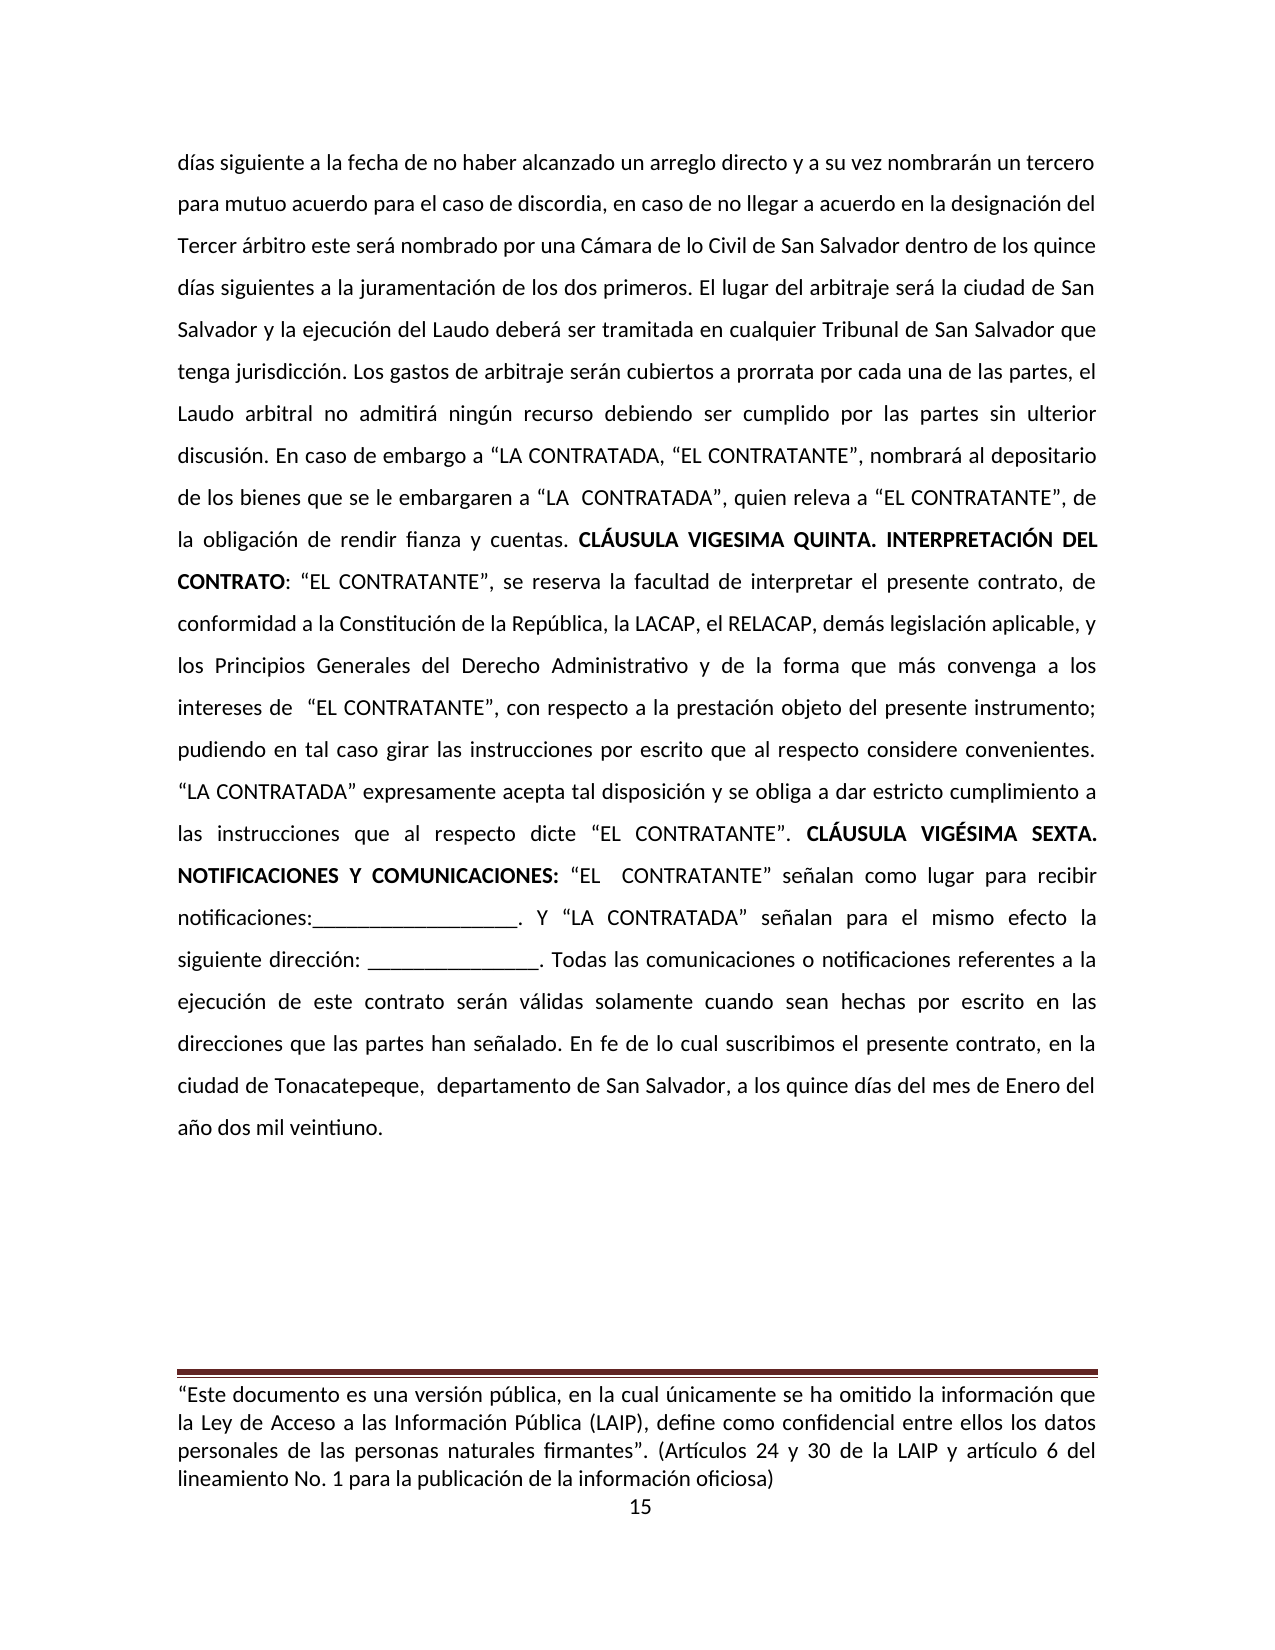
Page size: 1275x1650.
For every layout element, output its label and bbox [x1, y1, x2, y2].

text [177, 148, 1098, 1141]
